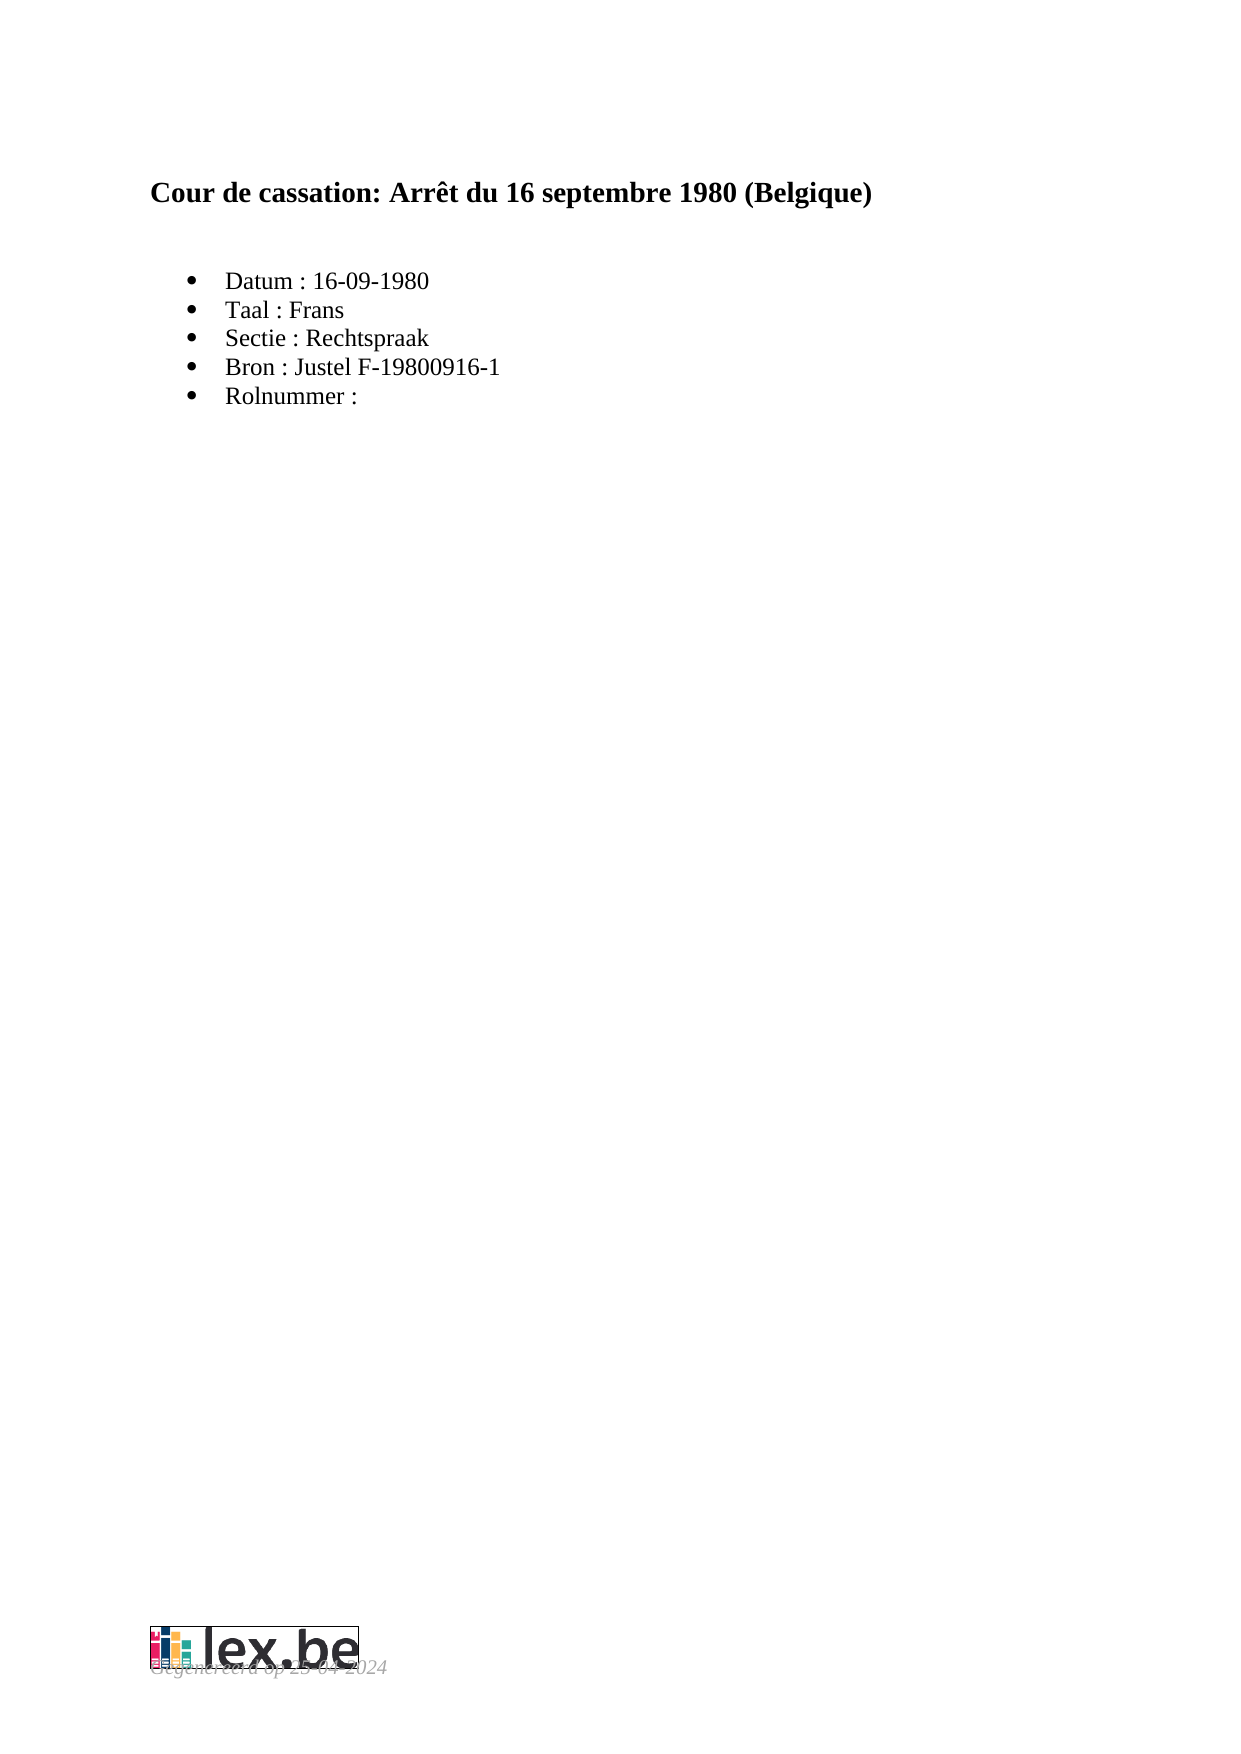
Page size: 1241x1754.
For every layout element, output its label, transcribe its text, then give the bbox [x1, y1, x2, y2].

list Taal : Frans [187, 295, 1090, 323]
subtitle Cour de cassation: Arrêt du 16 septembre 1980 (Belgique) [150, 175, 1090, 208]
list Sectie : Rechtspraak [187, 323, 1090, 352]
list Rolnummer : [187, 381, 1090, 410]
list Datum : 16-09-1980 [187, 266, 1090, 295]
picture [151, 1627, 358, 1668]
list Bron : Justel F-19800916-1 [187, 352, 1090, 381]
